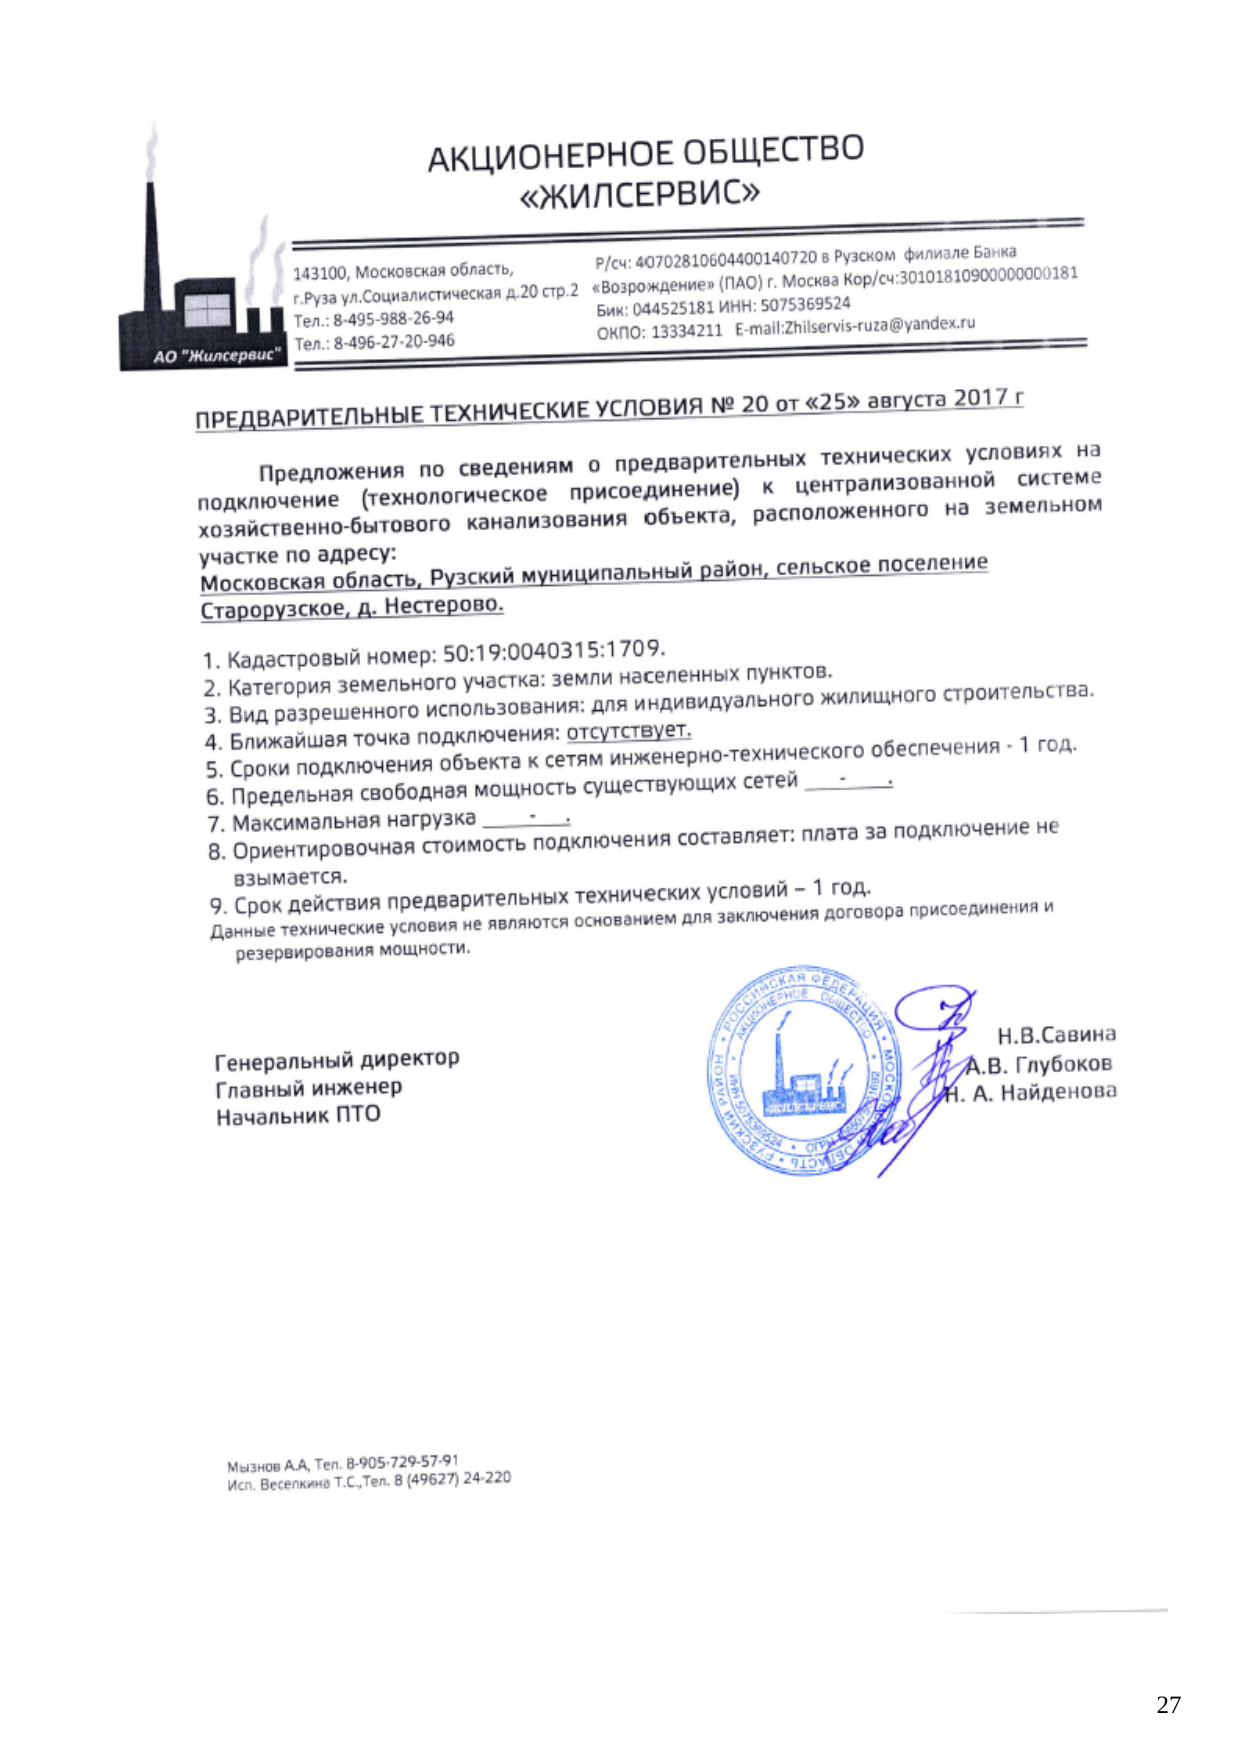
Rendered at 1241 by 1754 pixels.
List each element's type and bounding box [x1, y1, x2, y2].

picture [116, 88, 1169, 1614]
